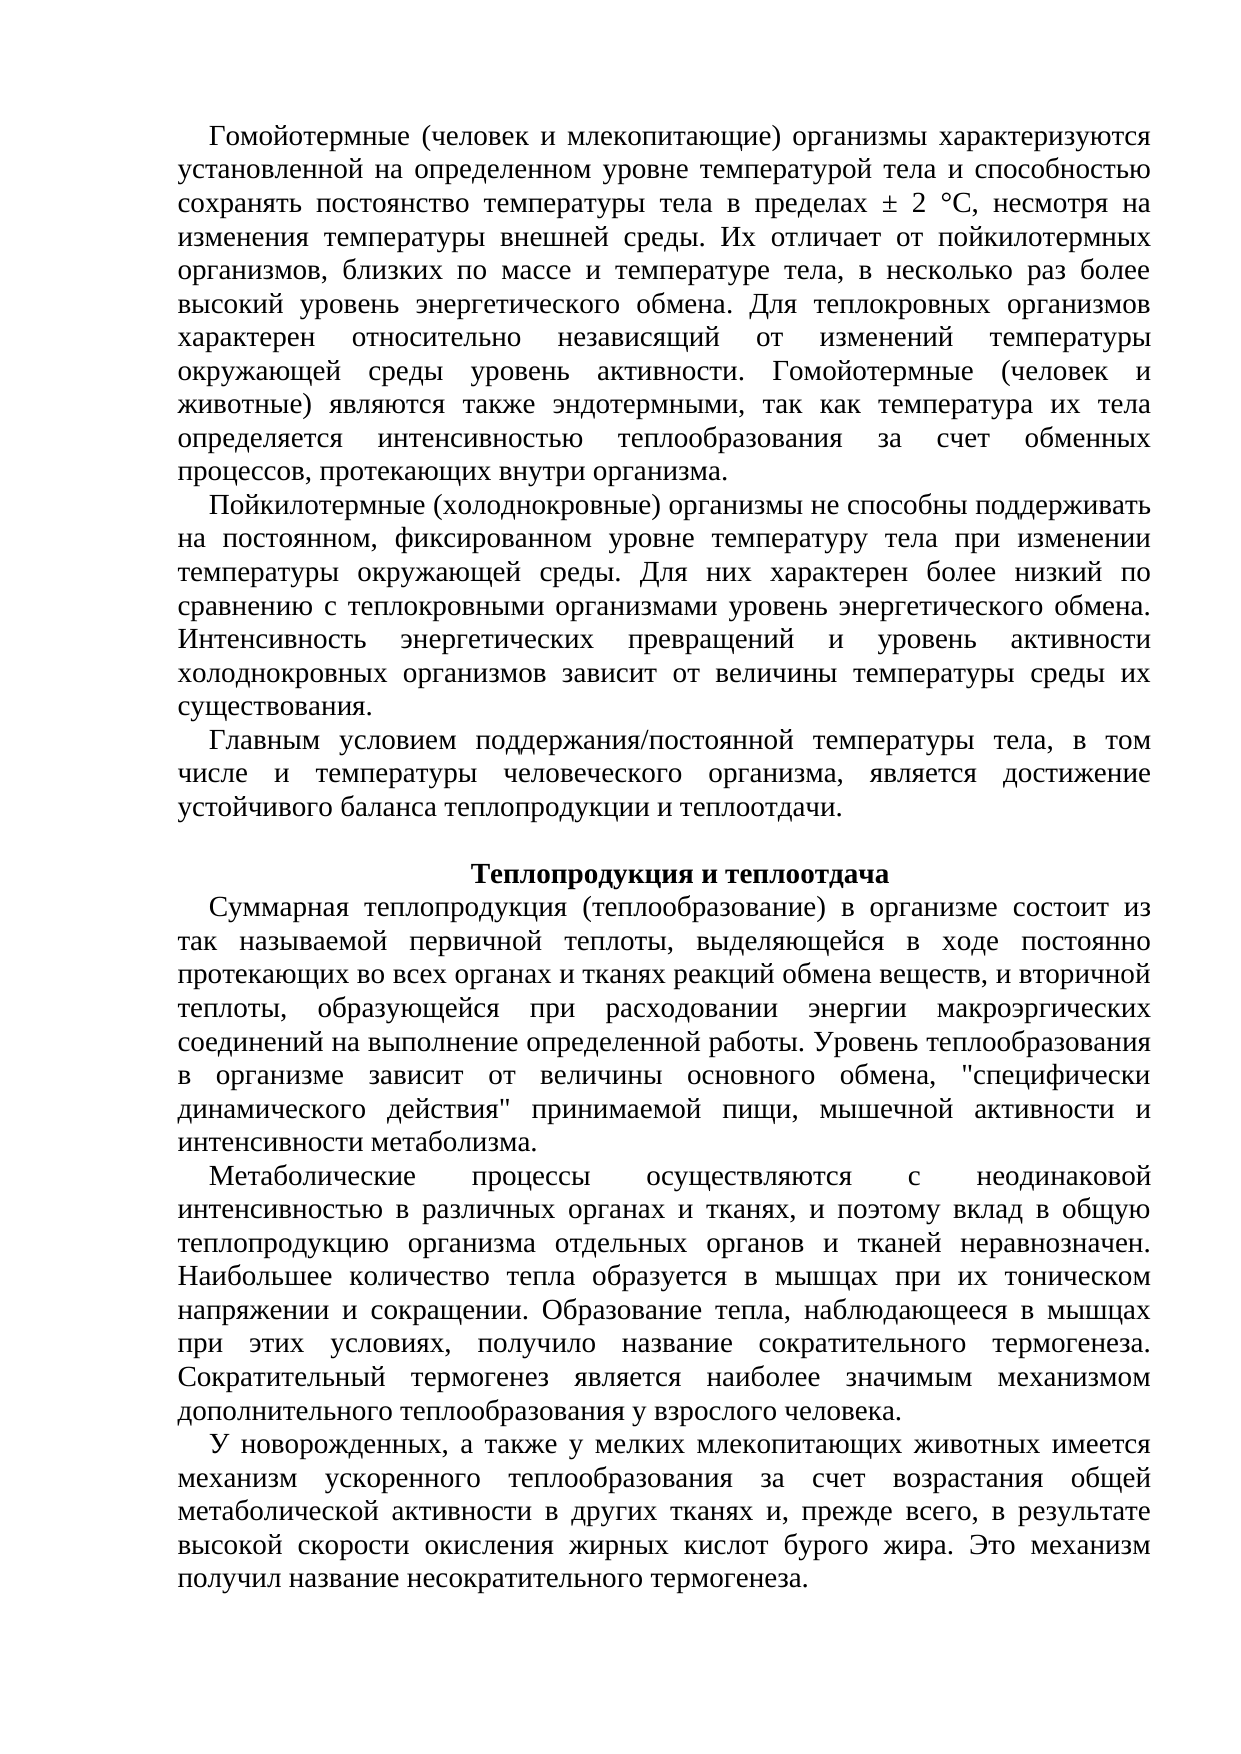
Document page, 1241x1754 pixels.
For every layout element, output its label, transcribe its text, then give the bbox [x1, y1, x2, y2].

text Гомойотермные (человек и млекопитающие) организмы характеризуются установленной на определенном уровне температурой тела и способностью сохранять постоянство температуры тела в пределах ± 2 °С, несмотря на изменения температуры внешней среды. Их отличает от пойкилотермных организмов, близких по массе и температуре тела, в несколько раз более высокий уровень энергетического обмена. Для теплокровных организмов характерен относительно независящий от изменений температуры окружающей среды уровень активности. Гомойотермные (человек и животные) являются также эндотермными, так как температура их тела определяется интенсивностью теплообразования за счет обменных процессов, протекающих внутри организма. [177, 118, 1152, 487]
text Теплопродукция и теплоотдача [177, 856, 1152, 889]
text У новорожденных, а также у мелких млекопитающих животных имеется механизм ускоренного теплообразования за счет возрастания общей метаболической активности в других тканях и, прежде всего, в результате высокой скорости окисления жирных кислот бурого жира. Это механизм получил название несократительного термогенеза. [177, 1426, 1152, 1594]
text Суммарная теплопродукция (теплообразование) в организме состоит из так называемой первичной теплоты, выделяющейся в ходе постоянно протекающих во всех органах и тканях реакций обмена веществ, и вторичной теплоты, образующейся при расходовании энергии макроэргических соединений на выполнение определенной работы. Уровень теплообразования в организме зависит от величины основного обмена, "специфически динамического действия" принимаемой пищи, мышечной активности и интенсивности метаболизма. [177, 889, 1152, 1158]
text Метаболические процессы осуществляются с неодинаковой интенсивностью в различных органах и тканях, и поэтому вклад в общую теплопродукцию организма отдельных органов и тканей неравнозначен. Наибольшее количество тепла образуется в мышцах при их тоническом напряжении и сокращении. Образование тепла, наблюдающееся в мышцах при этих условиях, получило название сократительного термогенеза. Сократительный термогенез является наиболее значимым механизмом дополнительного теплообразования у взрослого человека. [177, 1158, 1152, 1426]
text Главным условием поддержания/постоянной температуры тела, в том числе и температуры человеческого организма, является достижение устойчивого баланса теплопродукции и теплоотдачи. [177, 722, 1152, 822]
text Пойкилотермные (холоднокровные) организмы не способны поддерживать на постоянном, фиксированном уровне температуру тела при изменении температуры окружающей среды. Для них характерен более низкий по сравнению с теплокровными организмами уровень энергетического обмена. Интенсивность энергетических превращений и уровень активности холоднокровных организмов зависит от величины температуры среды их существования. [177, 487, 1152, 722]
